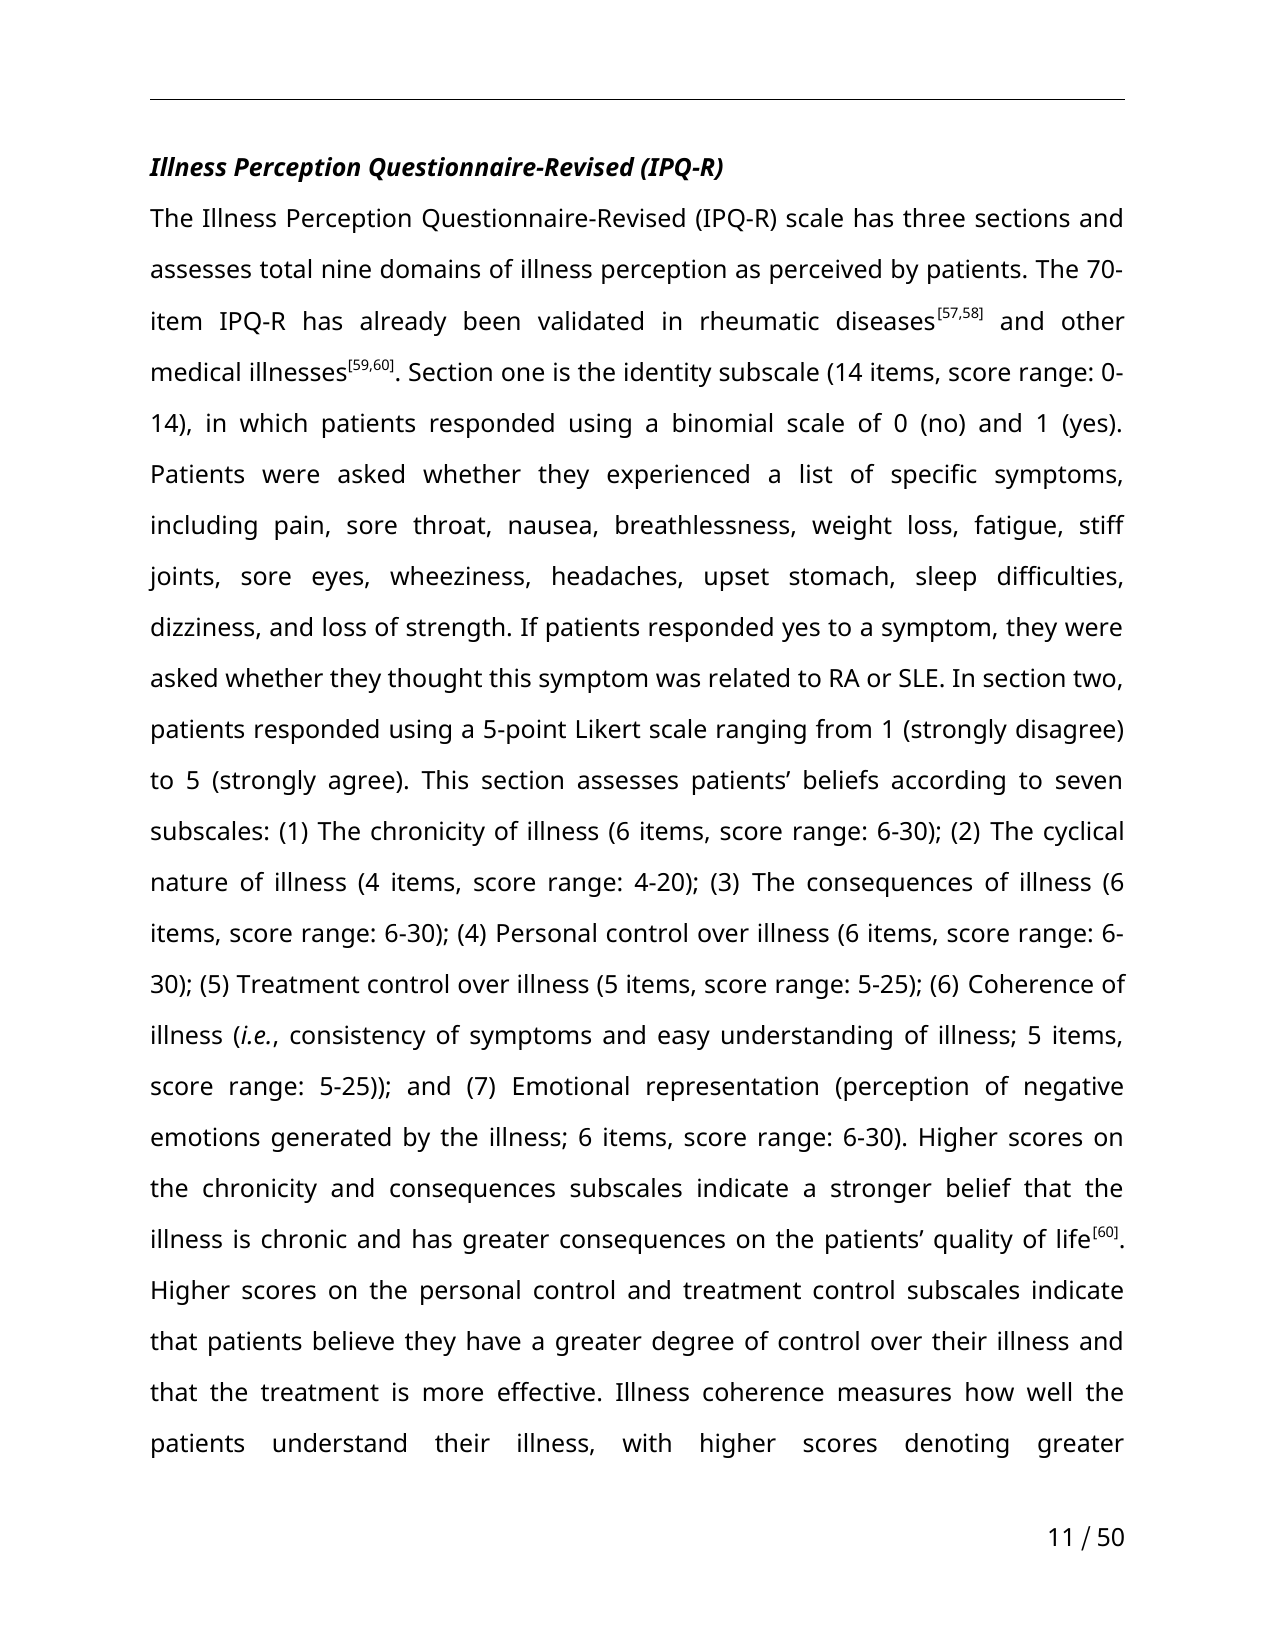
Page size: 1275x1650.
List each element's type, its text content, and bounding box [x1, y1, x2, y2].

text Illness Perception Questionnaire-Revised (IPQ-R) [150, 150, 1125, 184]
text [150, 201, 1125, 1460]
